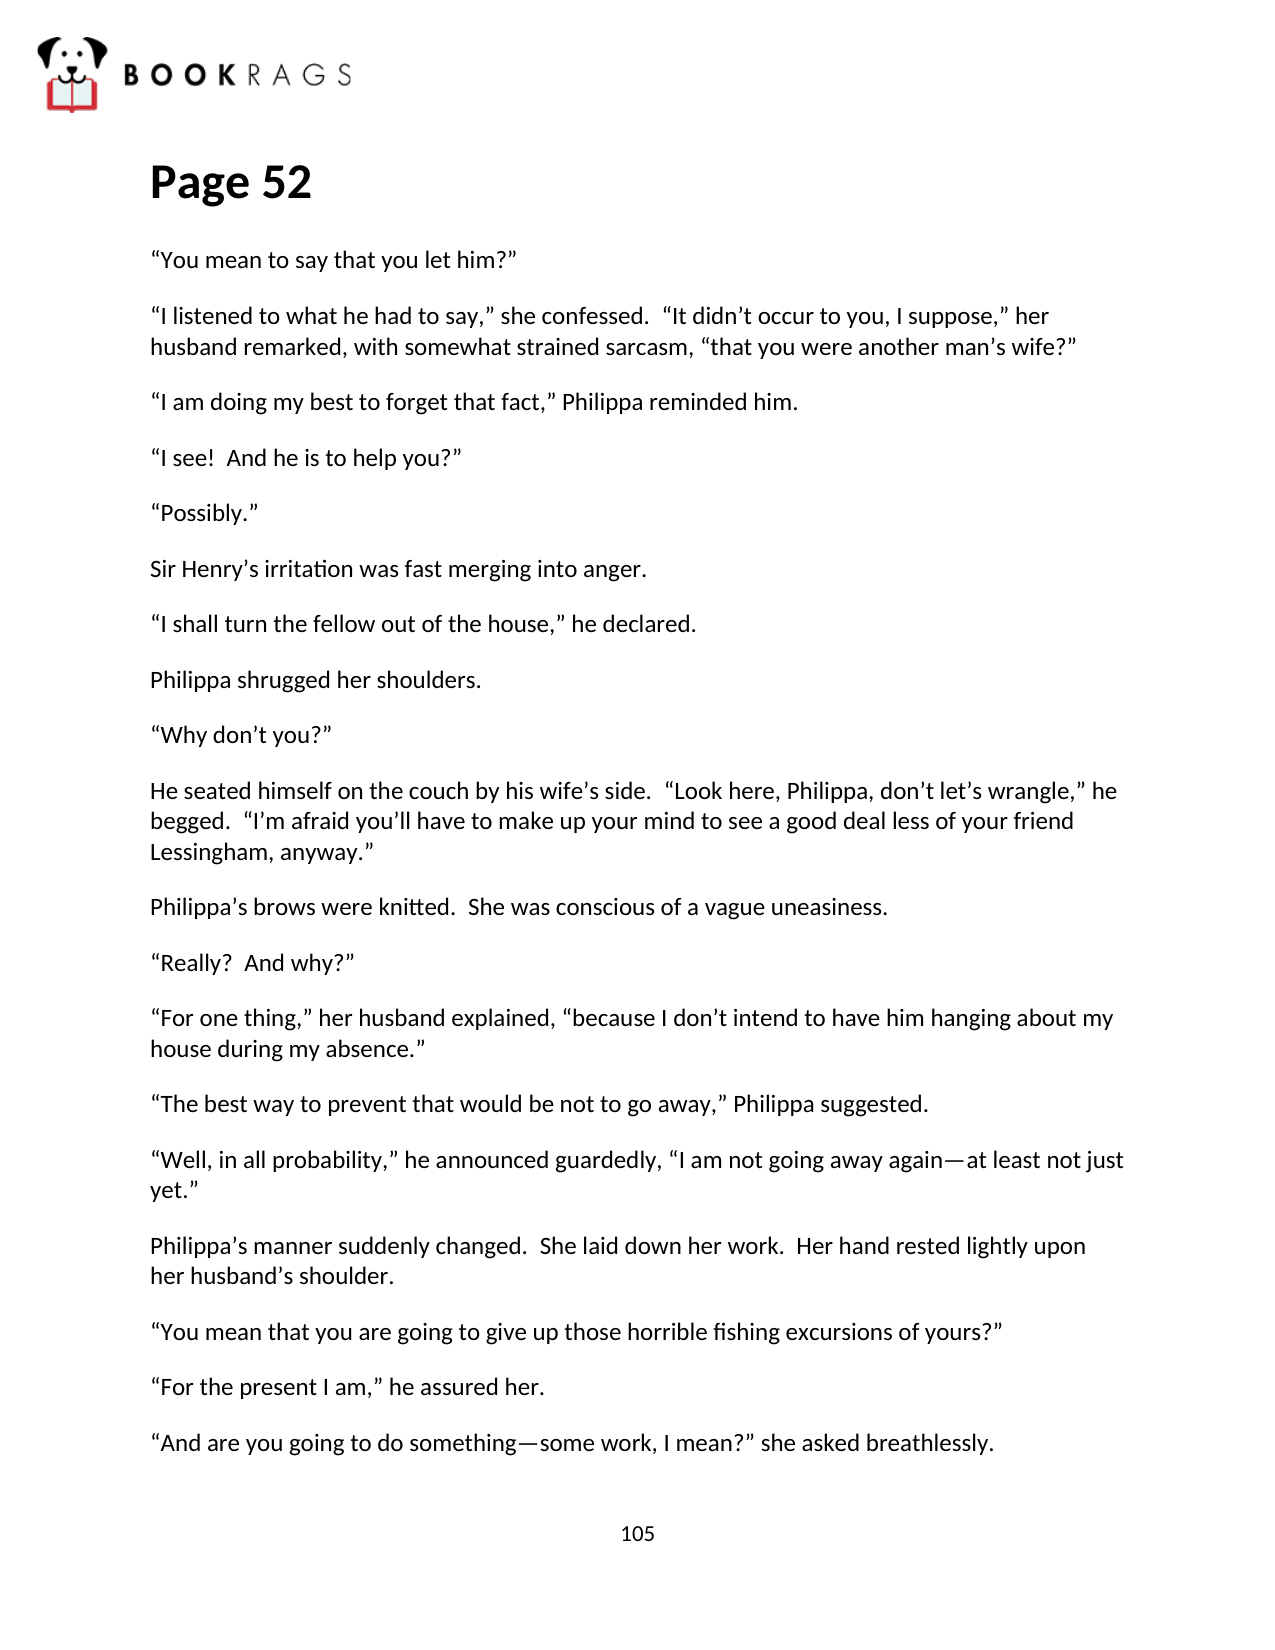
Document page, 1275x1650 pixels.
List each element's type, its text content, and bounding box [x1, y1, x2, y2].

text Sir Henry’s irritation was fast merging into anger. [150, 553, 1125, 583]
text “Possibly.” [150, 497, 1125, 528]
text “For one thing,” her husband explained, “because I don’t intend to have him hanging about my house during my absence.” [150, 1002, 1125, 1063]
text “For the present I am,” he assured her. [150, 1372, 1125, 1402]
text “I listened to what he had to say,” she confessed. “It didn’t occur to you, I suppose,” her husband remarked, with somewhat strained sarcasm, “that you were another man’s wife?” [150, 300, 1125, 361]
text He seated himself on the couch by his wife’s side. “Look here, Philippa, don’t let’s wrangle,” he begged. “I’m afraid you’ll have to make up your mind to see a good deal less of your friend Lessingham, anyway.” [150, 775, 1125, 866]
text “And are you going to do something—­some work, I mean?” she asked breathlessly. [150, 1427, 1125, 1458]
text Philippa’s brows were knitted. She was conscious of a vague uneasiness. [150, 891, 1125, 922]
text “You mean that you are going to give up those horrible fishing excursions of yours?” [150, 1316, 1125, 1347]
text “I see! And he is to help you?” [150, 442, 1125, 472]
text “I shall turn the fellow out of the house,” he declared. [150, 608, 1125, 639]
text Philippa shrugged her shoulders. [150, 664, 1125, 694]
text “The best way to prevent that would be not to go away,” Philippa suggested. [150, 1088, 1125, 1119]
text “Really? And why?” [150, 947, 1125, 977]
text “Well, in all probability,” he announced guardedly, “I am not going away again—­at least not just yet.” [150, 1144, 1125, 1205]
text Page 52 [150, 150, 1125, 211]
text “I am doing my best to forget that fact,” Philippa reminded him. [150, 386, 1125, 417]
text Philippa’s manner suddenly changed. She laid down her work. Her hand rested lightly upon her husband’s shoulder. [150, 1230, 1125, 1291]
text “You mean to say that you let him?” [150, 244, 1125, 275]
picture [37, 37, 351, 113]
text “Why don’t you?” [150, 719, 1125, 750]
